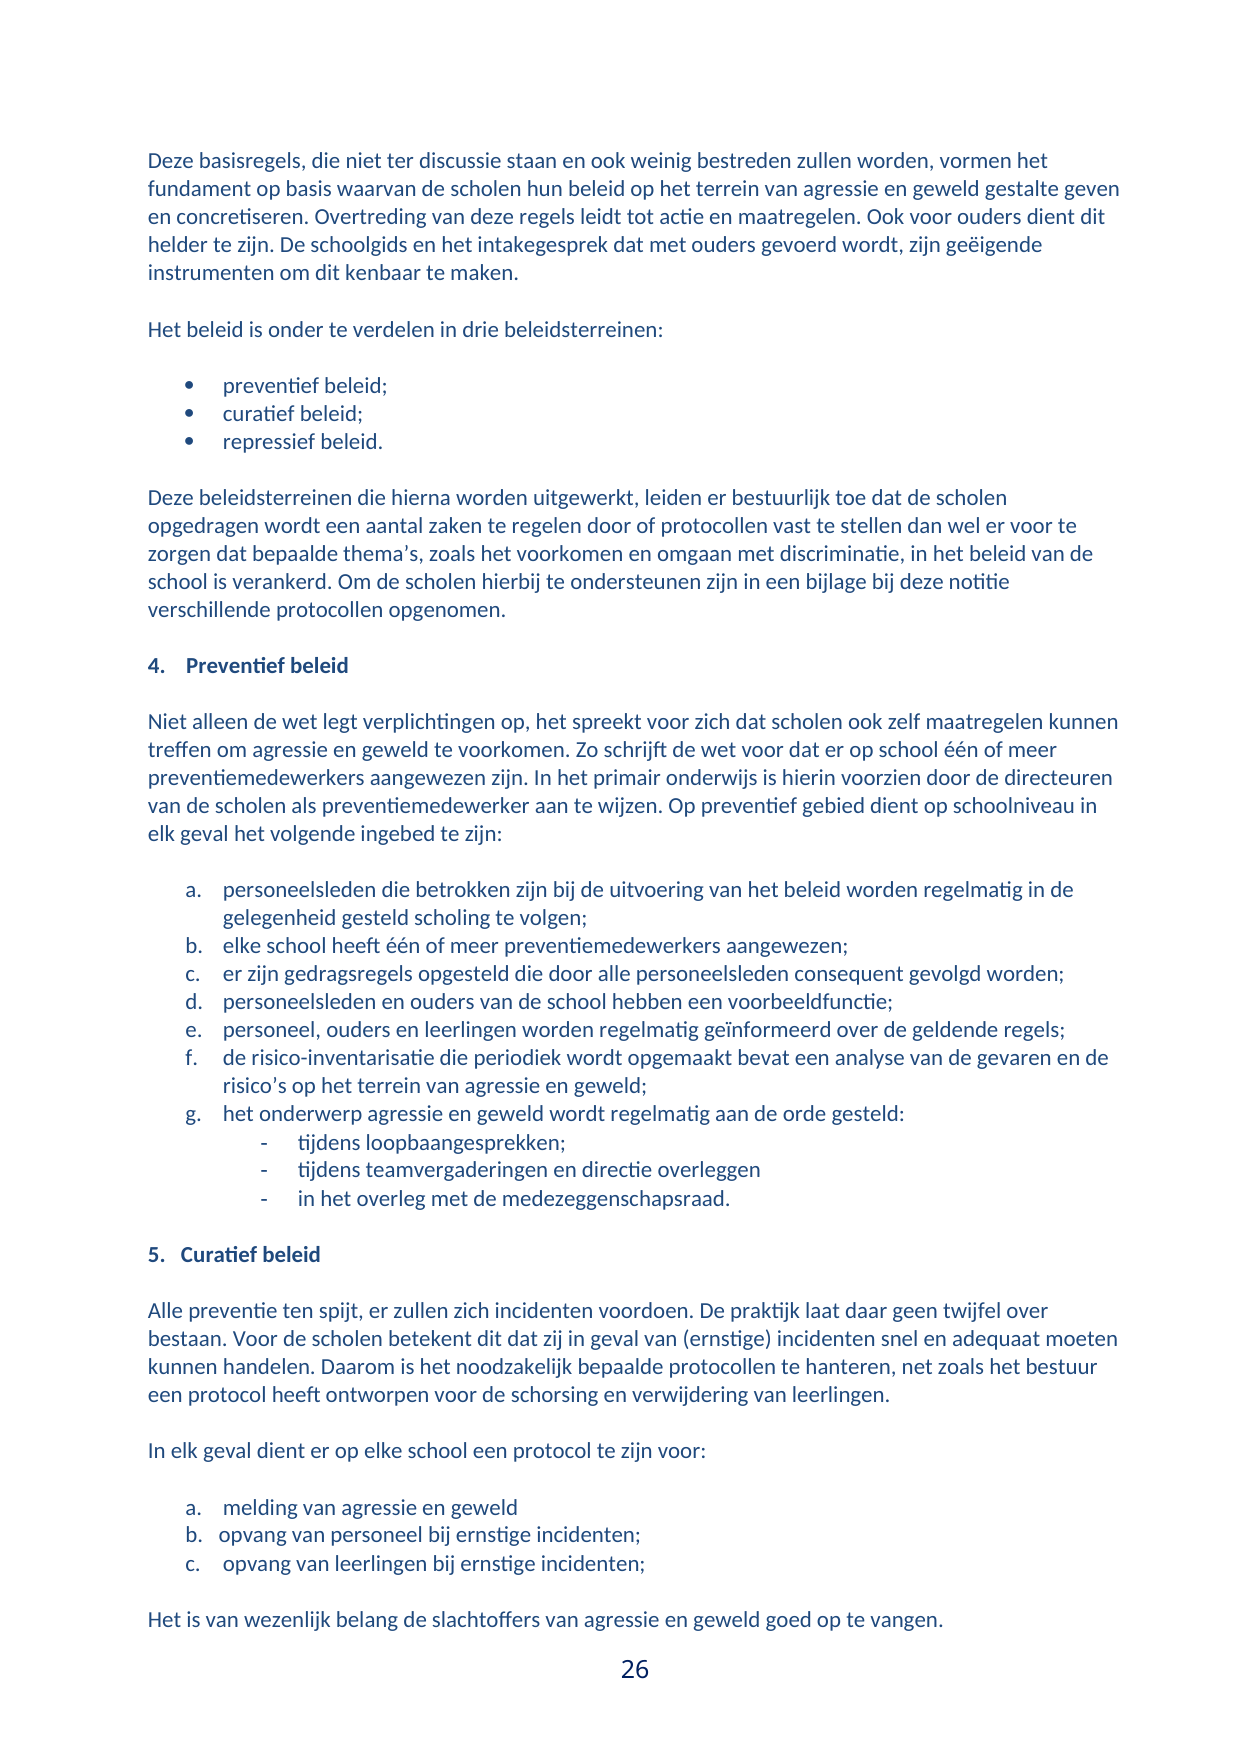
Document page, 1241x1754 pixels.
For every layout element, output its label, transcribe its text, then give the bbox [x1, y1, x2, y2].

list opvang van leerlingen bij ernstige incidenten; [185, 1549, 1122, 1577]
text Het is van wezenlijk belang de slachtoffers van agressie en geweld goed op te vangen. [148, 1605, 1122, 1633]
list in het overleg met de medezeggenschapsraad. [260, 1184, 1122, 1212]
text 5. Curatief beleid [148, 1240, 1122, 1268]
text b. opvang van personeel bij ernstige incidenten; [185, 1521, 1122, 1549]
list tijdens loopbaangesprekken; [260, 1128, 1122, 1156]
list melding van agressie en geweld [185, 1493, 1122, 1521]
list er zijn gedragsregels opgesteld die door alle personeelsleden consequent gevolgd worden; [185, 959, 1122, 987]
list het onderwerp agressie en geweld wordt regelmatig aan de orde gesteld: [185, 1099, 1122, 1128]
list personeelsleden die betrokken zijn bij de uitvoering van het beleid worden regelmatig in de gelegenheid gesteld scholing te volgen; [185, 875, 1122, 931]
list tijdens teamvergaderingen en directie overleggen [260, 1156, 1122, 1184]
list elke school heeft één of meer preventiemedewerkers aangewezen; [185, 931, 1122, 959]
text Het beleid is onder te verdelen in drie beleidsterreinen: [148, 315, 1122, 343]
text Deze basisregels, die niet ter discussie staan en ook weinig bestreden zullen worden, vormen het fundament op basis waarvan de scholen hun beleid op het terrein van agressie en geweld gestalte geven en concretiseren. Overtreding van deze regels leidt tot actie en maatregelen. Ook voor ouders dient dit helder te zijn. De schoolgids en het intakegesprek dat met ouders gevoerd wordt, zijn geëigende instrumenten om dit kenbaar te maken. [148, 146, 1122, 286]
list de risico-inventarisatie die periodiek wordt opgemaakt bevat een analyse van de gevaren en de risico’s op het terrein van agressie en geweld; [185, 1043, 1122, 1099]
text Deze beleidsterreinen die hierna worden uitgewerkt, leiden er bestuurlijk toe dat de scholen opgedragen wordt een aantal zaken te regelen door of protocollen vast te stellen dan wel er voor te zorgen dat bepaalde thema’s, zoals het voorkomen en omgaan met discriminatie, in het beleid van de school is verankerd. Om de scholen hierbij te ondersteunen zijn in een bijlage bij deze notitie verschillende protocollen opgenomen. [148, 483, 1122, 623]
list personeelsleden en ouders van de school hebben een voorbeeldfunctie; [185, 987, 1122, 1016]
text Alle preventie ten spijt, er zullen zich incidenten voordoen. De praktijk laat daar geen twijfel over bestaan. Voor de scholen betekent dit dat zij in geval van (ernstige) incidenten snel en adequaat moeten kunnen handelen. Daarom is het noodzakelijk bepaalde protocollen te hanteren, net zoals het bestuur een protocol heeft ontworpen voor de schorsing en verwijdering van leerlingen. [148, 1296, 1122, 1408]
list repressief beleid. [185, 427, 1122, 455]
list curatief beleid; [185, 399, 1122, 427]
list preventief beleid; [185, 371, 1122, 399]
text Niet alleen de wet legt verplichtingen op, het spreekt voor zich dat scholen ook zelf maatregelen kunnen treffen om agressie en geweld te voorkomen. Zo schrijft de wet voor dat er op school één of meer preventiemedewerkers aangewezen zijn. In het primair onderwijs is hierin voorzien door de directeuren van de scholen als preventiemedewerker aan te wijzen. Op preventief gebied dient op schoolniveau in elk geval het volgende ingebed te zijn: [148, 707, 1122, 847]
text In elk geval dient er op elke school een protocol te zijn voor: [148, 1436, 1122, 1464]
list personeel, ouders en leerlingen worden regelmatig geïnformeerd over de geldende regels; [185, 1016, 1122, 1043]
text 4. Preventief beleid [148, 651, 1122, 679]
